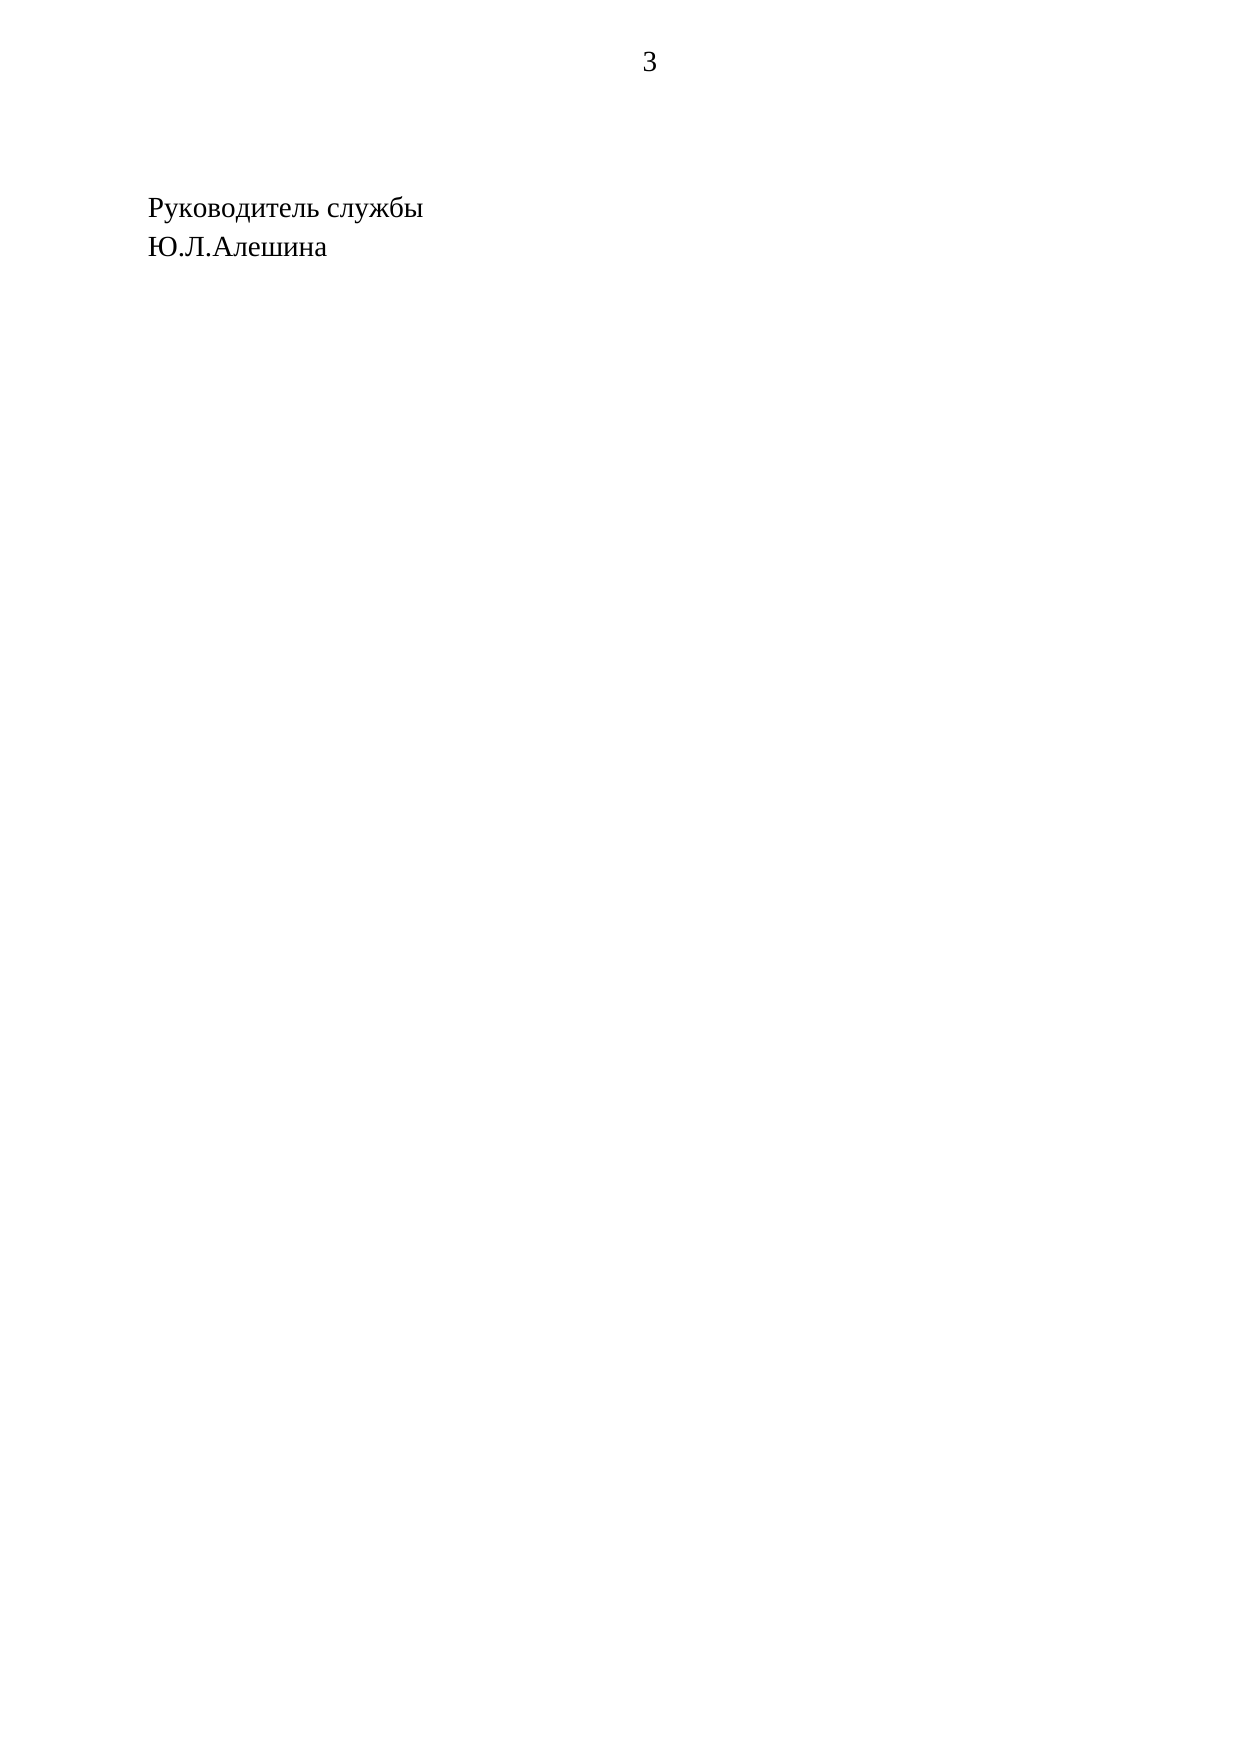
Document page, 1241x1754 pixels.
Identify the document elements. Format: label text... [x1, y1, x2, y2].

text Руководитель службы Ю.Л.Алешина [148, 190, 1152, 262]
